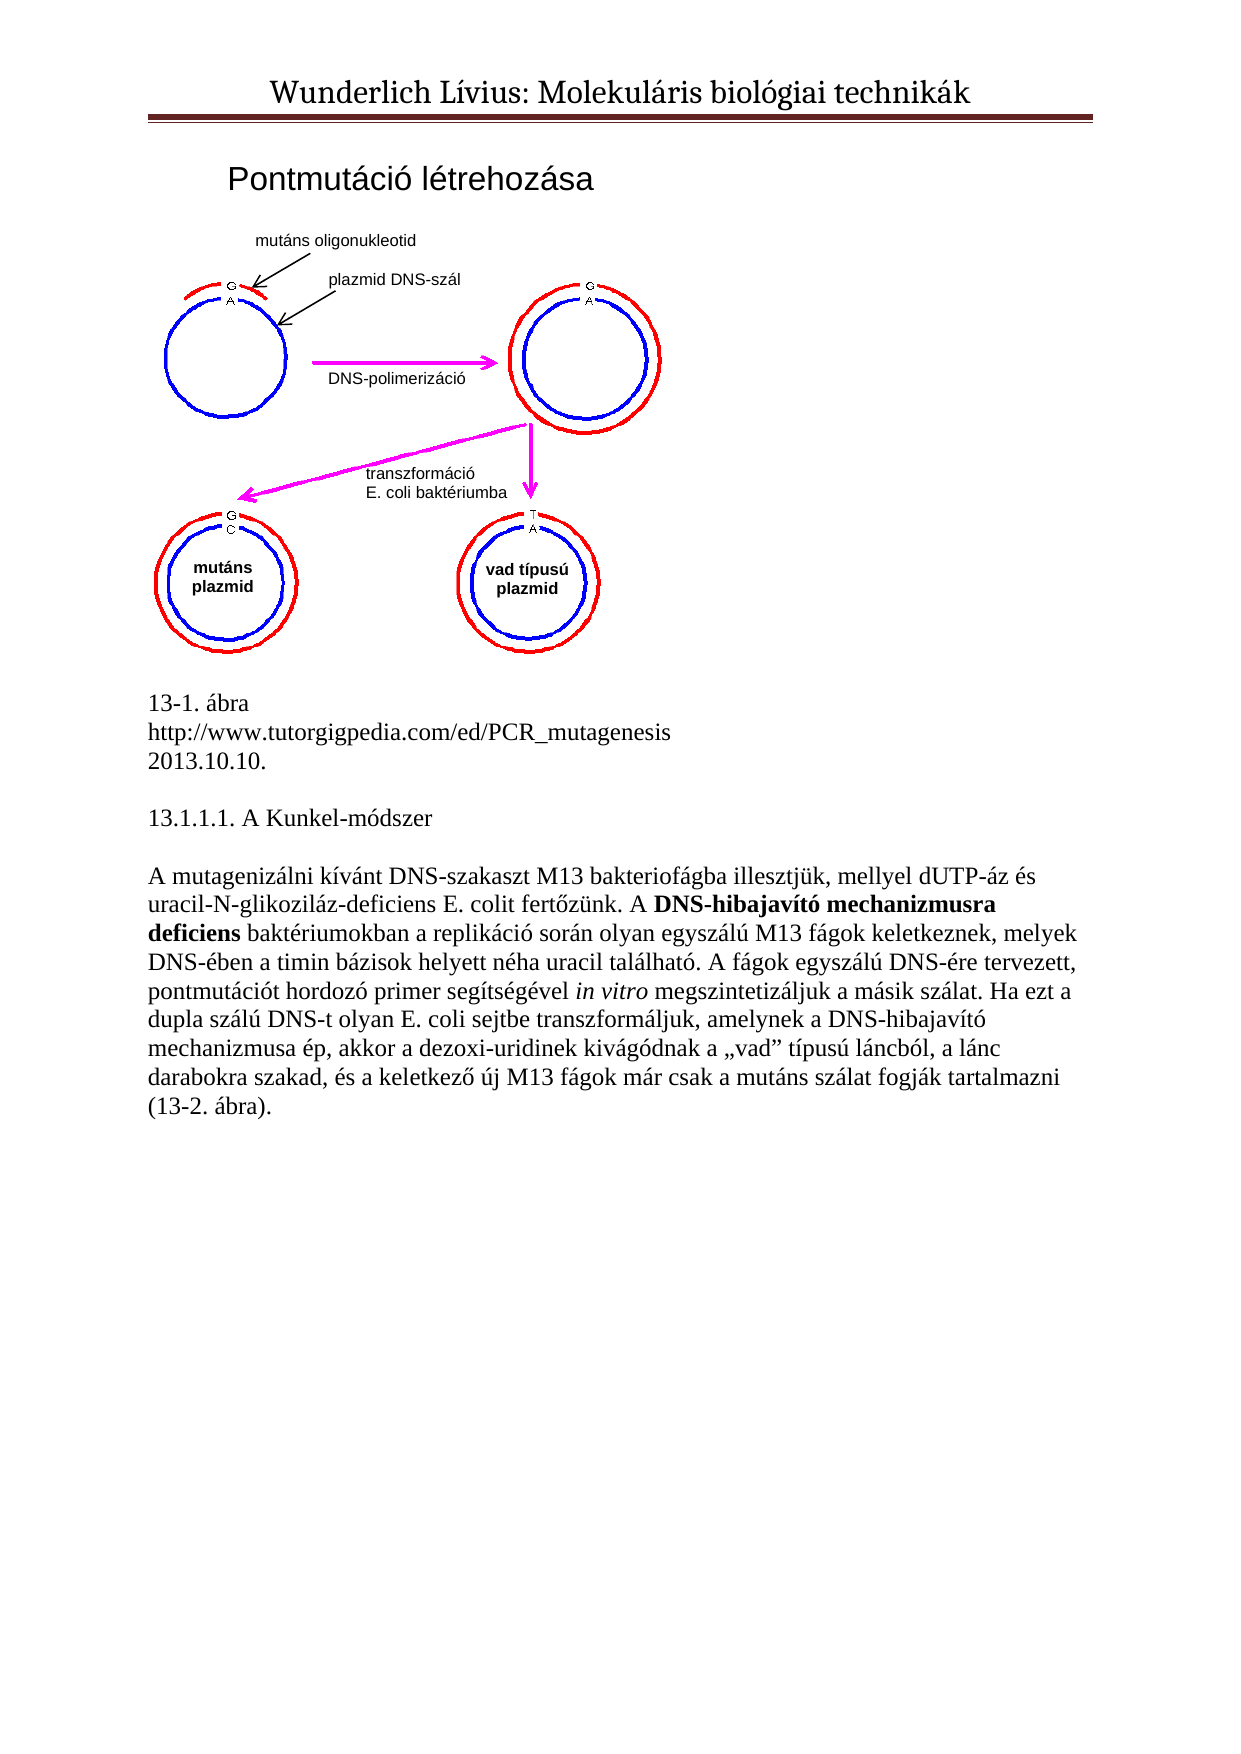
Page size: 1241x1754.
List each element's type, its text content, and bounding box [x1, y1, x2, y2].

picture [148, 273, 669, 660]
text A mutagenizálni kívánt DNS-szakaszt M13 bakteriofágba illesztjük, mellyel dUTP-áz és uracil-N-glikoziláz-deficiens E. colit fertőzünk. A DNS-hibajavító mechanizmusra deficiens baktériumokban a replikáció során olyan egyszálú M13 fágok keletkeznek, melyek DNS-ében a timin bázisok helyett néha uracil található. A fágok egyszálú DNS-ére tervezett, pontmutációt hordozó primer segítségével in vitro megszintetizáljuk a másik szálat. Ha ezt a dupla szálú DNS-t olyan E. coli sejtbe transzformáljuk, amelynek a DNS-hibajavító mechanizmusa ép, akkor a dezoxi-uridinek kivágódnak a „vad” típusú láncból, a lánc darabokra szakad, és a keletkező új M13 fágok már csak a mutáns szálat fogják tartalmazni (13-2. ábra). [148, 861, 1093, 1119]
text http://www.tutorgigpedia.com/ed/PCR_mutagenesis [148, 717, 1093, 746]
text 2013.10.10. [148, 746, 1093, 774]
text 13-1. ábra [148, 688, 1093, 717]
text 13.1.1.1. A Kunkel-módszer [148, 803, 1093, 832]
